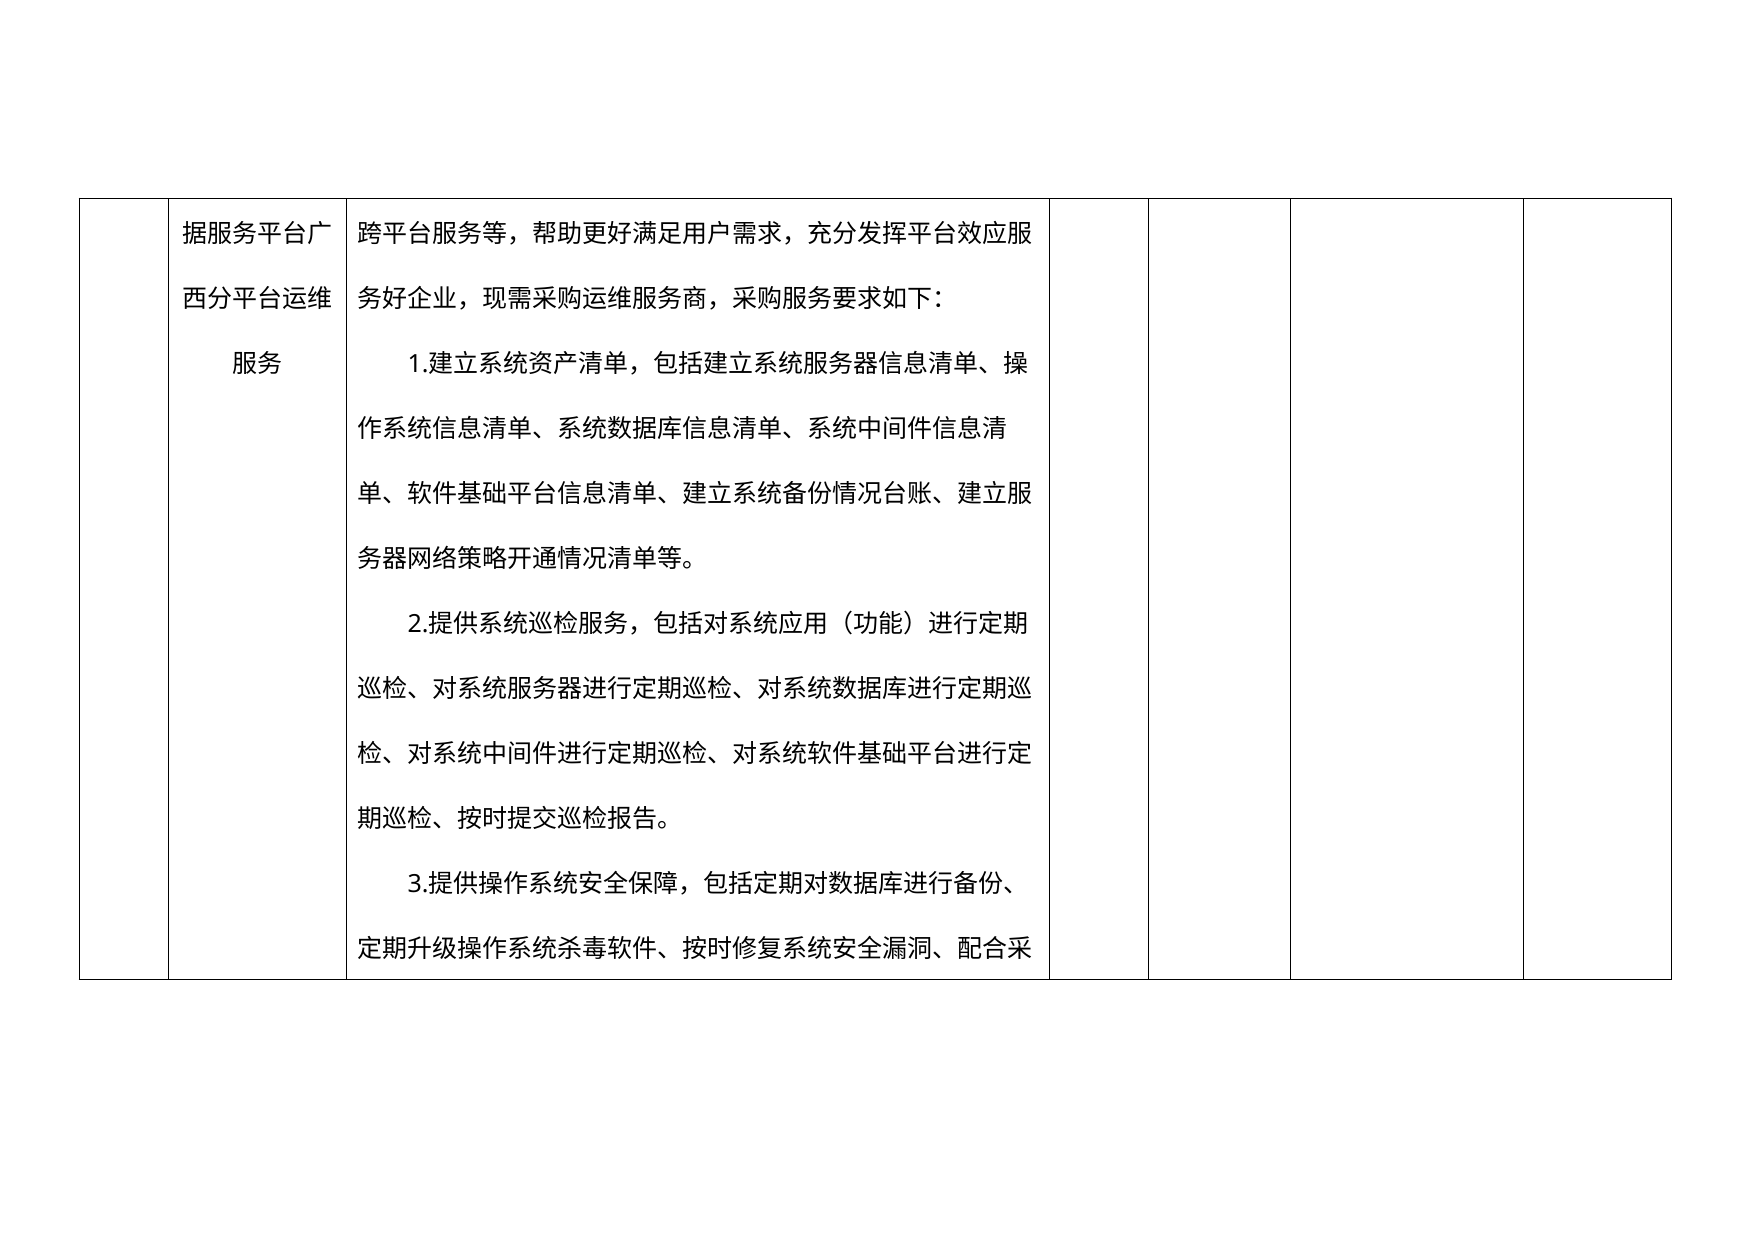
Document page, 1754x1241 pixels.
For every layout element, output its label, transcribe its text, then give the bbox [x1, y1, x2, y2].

table_cell [1050, 199, 1148, 979]
table_cell [1524, 199, 1671, 979]
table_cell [169, 199, 346, 979]
table_cell 1 [80, 199, 168, 979]
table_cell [347, 199, 1049, 979]
table_cell [1291, 199, 1523, 979]
table_cell [1149, 199, 1290, 979]
